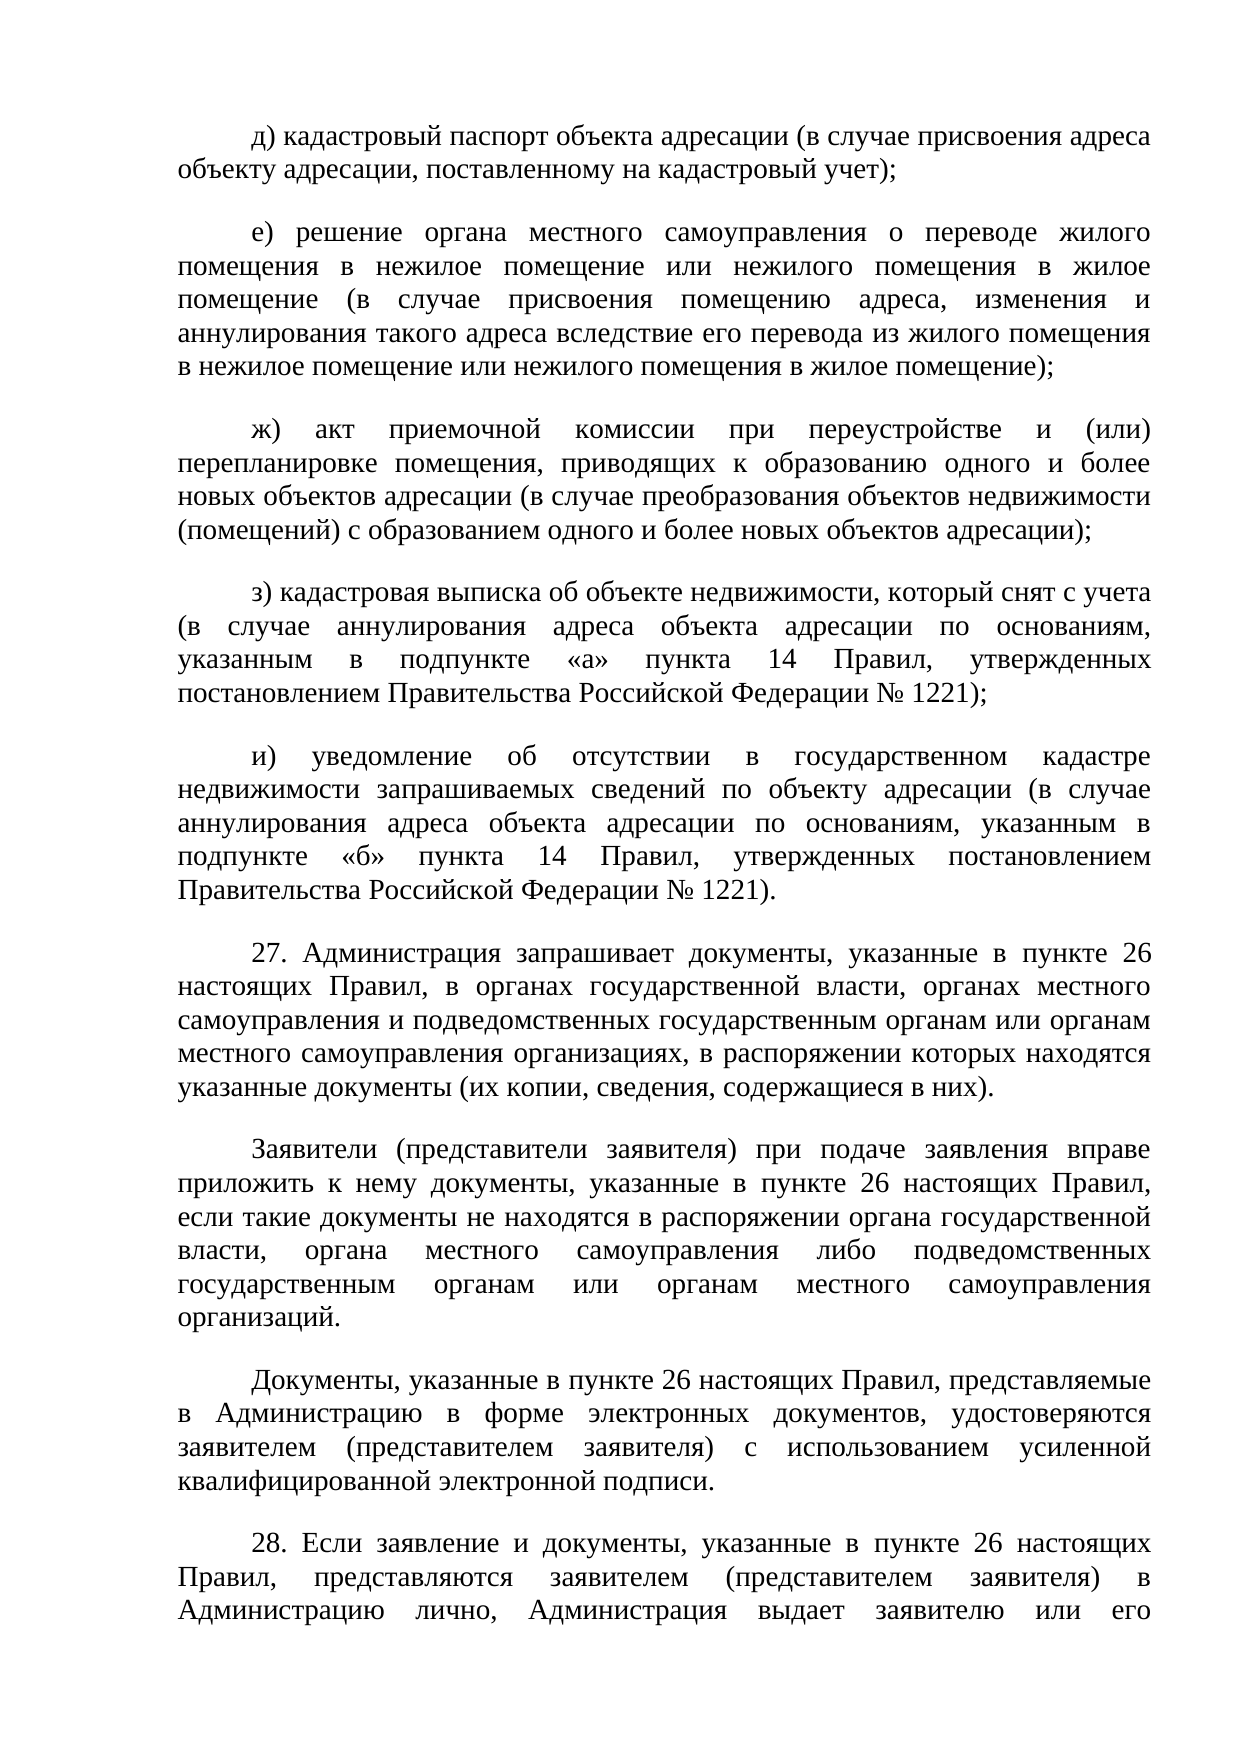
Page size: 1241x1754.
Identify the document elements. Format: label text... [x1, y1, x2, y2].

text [177, 1525, 1152, 1626]
text д) кадастровый паспорт объекта адресации (в случае присвоения адреса объекту адресации, поставленному на кадастровый учет); [177, 118, 1152, 185]
text Документы, указанные в пункте 26 настоящих Правил, представляемые в Администрацию в форме электронных документов, удостоверяются заявителем (представителем заявителя) с использованием усиленной квалифицированной электронной подписи. [177, 1362, 1152, 1496]
text з) кадастровая выписка об объекте недвижимости, который снят с учета (в случае аннулирования адреса объекта адресации по основаниям, указанным в подпункте «а» пункта 14 Правил, утвержденных постановлением Правительства Российской Федерации № 1221); [177, 574, 1152, 709]
text Заявители (представители заявителя) при подаче заявления вправе приложить к нему документы, указанные в пункте 26 настоящих Правил, если такие документы не находятся в распоряжении органа государственной власти, органа местного самоуправления либо подведомственных государственным органам или органам местного самоуправления организаций. [177, 1132, 1152, 1333]
text 27. Администрация запрашивает документы, указанные в пункте 26 настоящих Правил, в органах государственной власти, органах местного самоуправления и подведомственных государственным органам или органам местного самоуправления организациях, в распоряжении которых находятся указанные документы (их копии, сведения, содержащиеся в них). [177, 935, 1152, 1102]
text и) уведомление об отсутствии в государственном кадастре недвижимости запрашиваемых сведений по объекту адресации (в случае аннулирования адреса объекта адресации по основаниям, указанным в подпункте «б» пункта 14 Правил, утвержденных постановлением Правительства Российской Федерации № 1221). [177, 738, 1152, 906]
text е) решение органа местного самоуправления о переводе жилого помещения в нежилое помещение или нежилого помещения в жилое помещение (в случае присвоения помещению адреса, изменения и аннулирования такого адреса вследствие его перевода из жилого помещения в нежилое помещение или нежилого помещения в жилое помещение); [177, 214, 1152, 382]
text ж) акт приемочной комиссии при переустройстве и (или) перепланировке помещения, приводящих к образованию одного и более новых объектов адресации (в случае преобразования объектов недвижимости (помещений) с образованием одного и более новых объектов адресации); [177, 411, 1152, 545]
